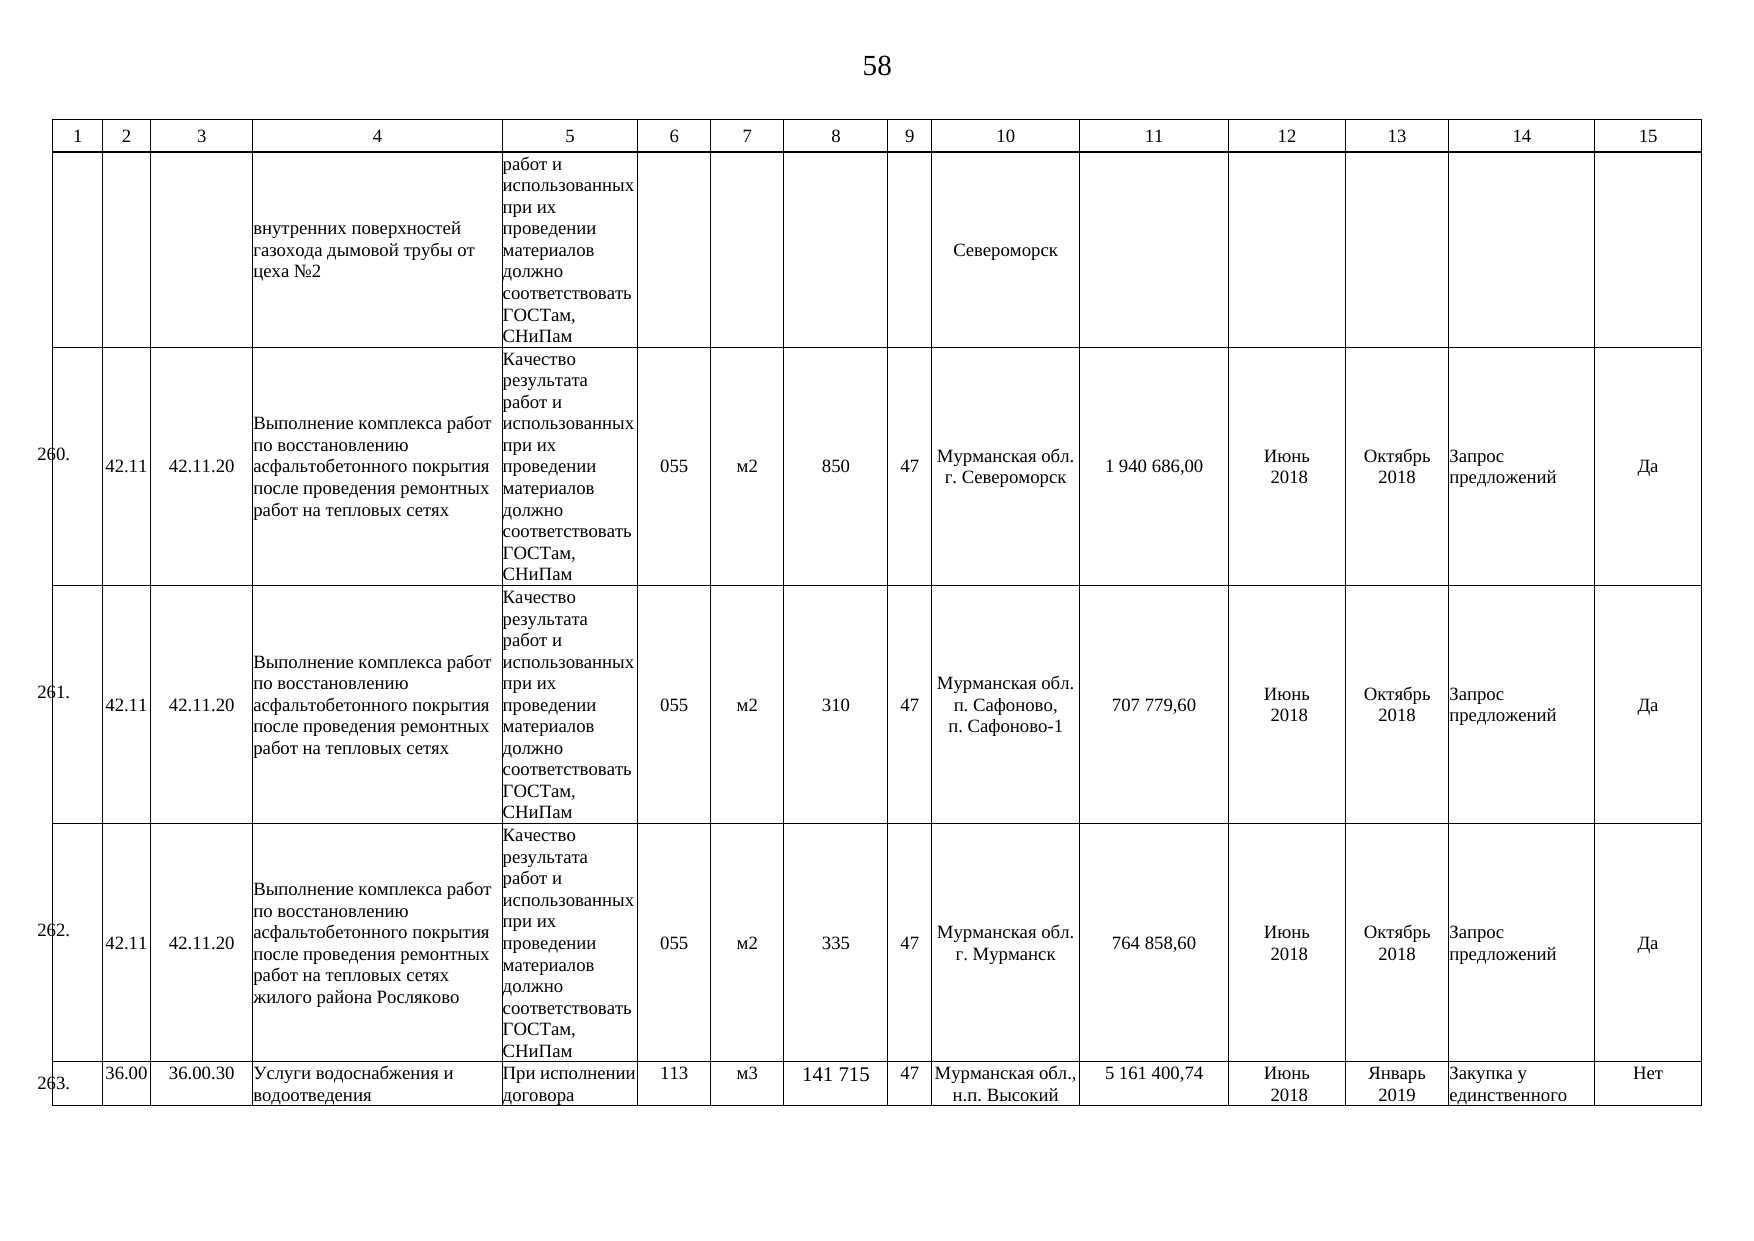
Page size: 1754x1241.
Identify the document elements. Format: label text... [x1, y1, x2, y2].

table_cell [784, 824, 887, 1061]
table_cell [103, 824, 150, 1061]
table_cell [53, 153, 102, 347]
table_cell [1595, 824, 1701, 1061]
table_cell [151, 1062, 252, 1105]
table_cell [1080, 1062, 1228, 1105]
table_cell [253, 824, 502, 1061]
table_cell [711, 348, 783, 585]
table_header 10 [932, 120, 1079, 151]
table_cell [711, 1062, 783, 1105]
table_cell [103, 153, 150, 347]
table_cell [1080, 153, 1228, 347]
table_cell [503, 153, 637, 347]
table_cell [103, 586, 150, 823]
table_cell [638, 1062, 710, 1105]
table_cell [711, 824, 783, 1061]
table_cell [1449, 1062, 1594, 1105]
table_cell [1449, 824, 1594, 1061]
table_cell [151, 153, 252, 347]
table_header 11 [1080, 120, 1228, 151]
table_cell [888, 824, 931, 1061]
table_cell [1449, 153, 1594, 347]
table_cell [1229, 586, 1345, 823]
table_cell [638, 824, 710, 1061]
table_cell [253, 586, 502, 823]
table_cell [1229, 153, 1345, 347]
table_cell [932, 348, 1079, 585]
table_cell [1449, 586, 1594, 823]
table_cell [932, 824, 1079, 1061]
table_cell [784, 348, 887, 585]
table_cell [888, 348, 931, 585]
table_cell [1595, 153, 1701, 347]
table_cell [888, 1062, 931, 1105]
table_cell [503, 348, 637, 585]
table_header 6 [638, 120, 710, 151]
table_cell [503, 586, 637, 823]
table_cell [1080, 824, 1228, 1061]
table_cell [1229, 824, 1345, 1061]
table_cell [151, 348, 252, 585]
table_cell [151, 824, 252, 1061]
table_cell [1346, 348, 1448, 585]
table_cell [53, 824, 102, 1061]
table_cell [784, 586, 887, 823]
table_header 8 [784, 120, 887, 151]
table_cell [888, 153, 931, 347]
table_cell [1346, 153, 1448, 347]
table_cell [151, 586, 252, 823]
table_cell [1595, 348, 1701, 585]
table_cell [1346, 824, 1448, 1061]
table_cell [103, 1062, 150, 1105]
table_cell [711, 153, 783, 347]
table_header 4 [253, 120, 502, 151]
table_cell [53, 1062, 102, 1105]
table_header 12 [1229, 120, 1345, 151]
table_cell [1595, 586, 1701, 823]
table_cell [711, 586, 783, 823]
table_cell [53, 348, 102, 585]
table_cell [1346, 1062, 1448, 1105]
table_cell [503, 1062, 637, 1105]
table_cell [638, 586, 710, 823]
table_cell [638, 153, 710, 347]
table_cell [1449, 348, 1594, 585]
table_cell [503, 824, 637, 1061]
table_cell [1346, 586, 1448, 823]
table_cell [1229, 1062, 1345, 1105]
table_header 5 [503, 120, 637, 151]
table_header 3 [151, 120, 252, 151]
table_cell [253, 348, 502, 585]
table_header 9 [888, 120, 931, 151]
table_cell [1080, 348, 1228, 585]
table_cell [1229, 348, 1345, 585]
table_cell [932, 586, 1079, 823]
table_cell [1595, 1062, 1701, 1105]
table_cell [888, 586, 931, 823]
table_header 1 [53, 120, 102, 151]
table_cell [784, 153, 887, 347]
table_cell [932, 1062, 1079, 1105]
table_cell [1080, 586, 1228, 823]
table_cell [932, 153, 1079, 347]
table_header 7 [711, 120, 783, 151]
table_header 13 [1346, 120, 1448, 151]
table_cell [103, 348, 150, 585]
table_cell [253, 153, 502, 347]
table_header 15 [1595, 120, 1701, 151]
table_header 14 [1449, 120, 1594, 151]
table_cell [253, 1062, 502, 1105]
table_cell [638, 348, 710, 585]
table_header 2 [103, 120, 150, 151]
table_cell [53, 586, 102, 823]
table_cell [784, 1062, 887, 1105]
